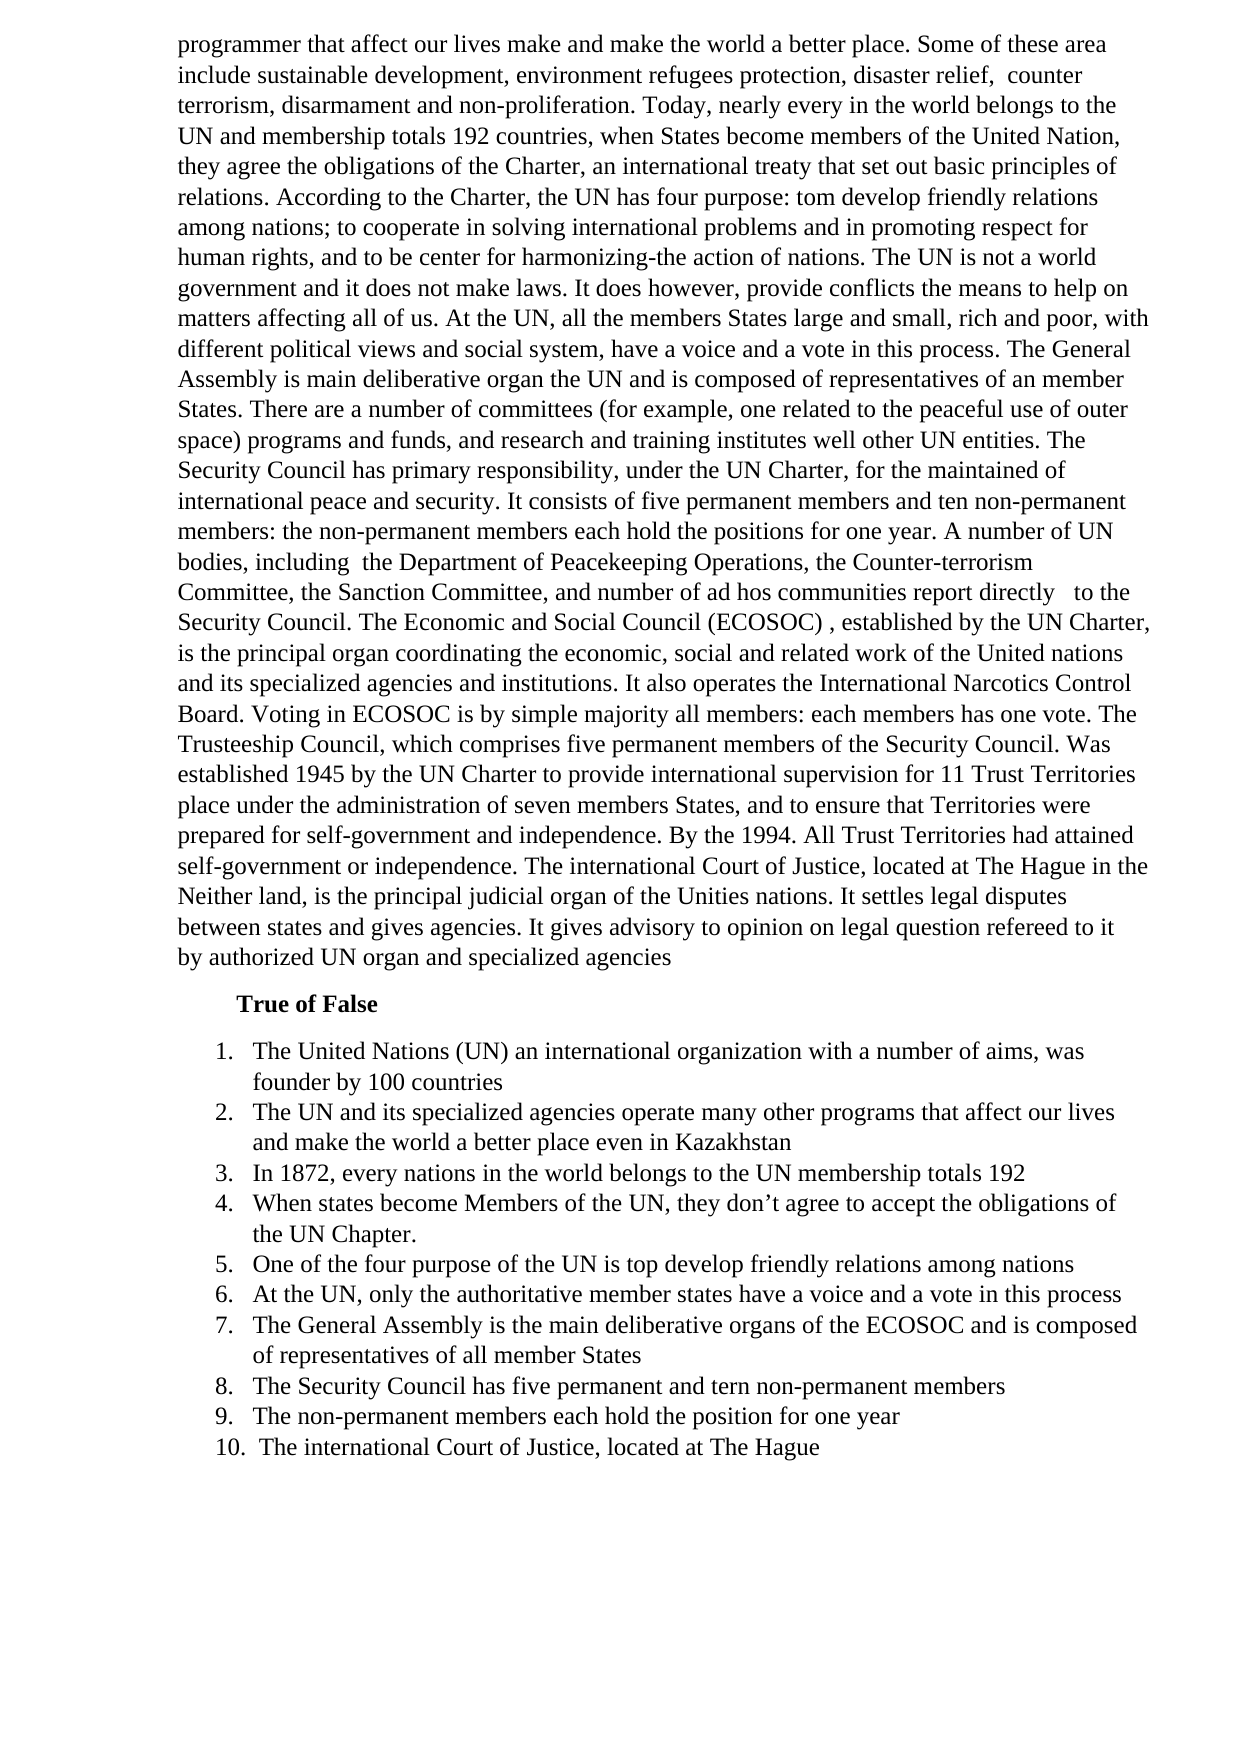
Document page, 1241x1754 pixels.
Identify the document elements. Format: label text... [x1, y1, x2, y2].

text True of False [177, 989, 1152, 1018]
list The UN and its specialized agencies operate many other programs that affect our lives and make the world a better place even in Kazakhstan [215, 1097, 1152, 1156]
list When states become Members of the UN, they don’t agree to accept the obligations of the UN Chapter. [215, 1188, 1152, 1247]
list One of the four purpose of the UN is top develop friendly relations among nations [215, 1249, 1152, 1278]
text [177, 29, 1152, 971]
list In 1872, every nations in the world belongs to the UN membership totals 192 [215, 1158, 1152, 1187]
list The non-permanent members each hold the position for one year [215, 1401, 1152, 1430]
list The United Nations (UN) an international organization with a number of aims, was founder by 100 countries [215, 1036, 1152, 1095]
list The Security Council has five permanent and tern non-permanent members [215, 1371, 1152, 1399]
list The General Assembly is the main deliberative organs of the ECOSOC and is composed of representatives of all member States [215, 1310, 1152, 1369]
list At the UN, only the authoritative member states have a voice and a vote in this process [215, 1279, 1152, 1308]
list The international Court of Justice, located at The Hague [215, 1432, 1152, 1460]
